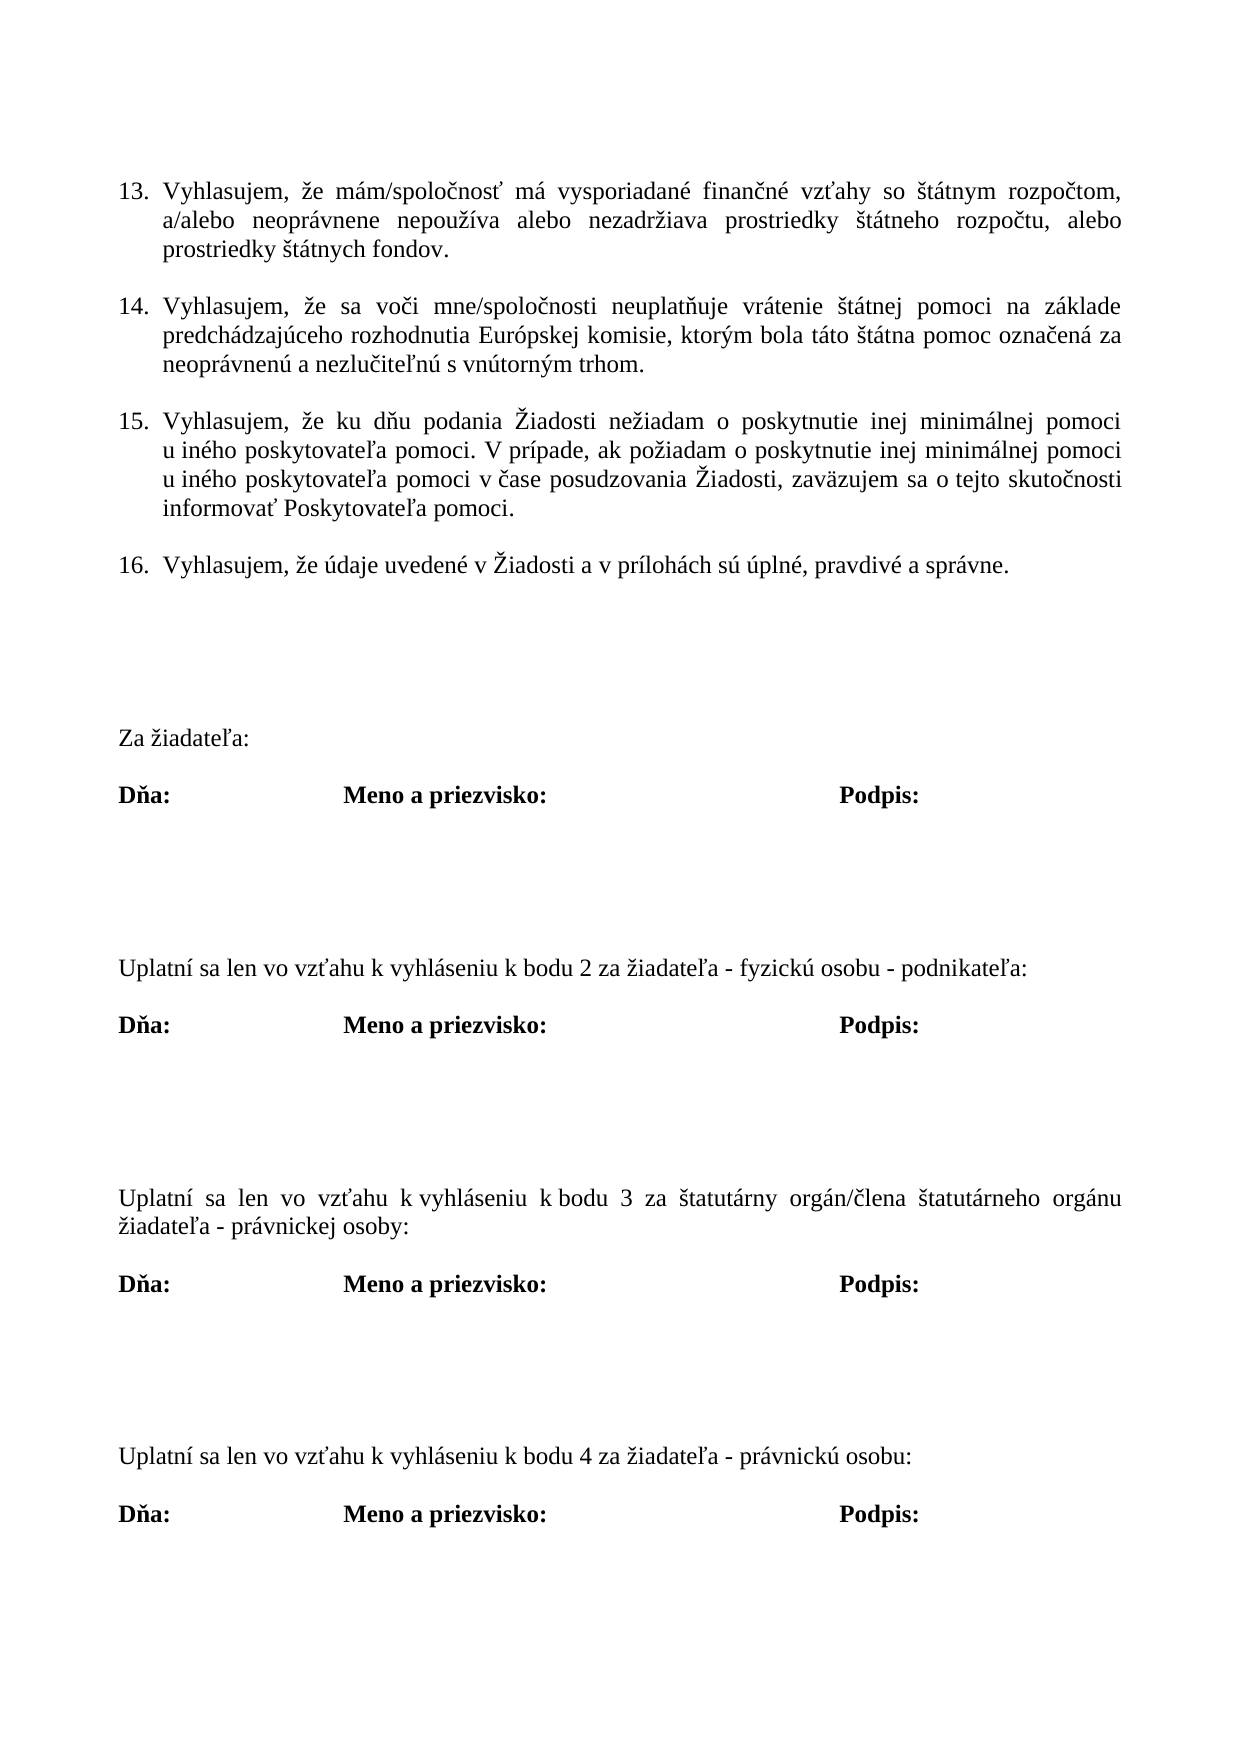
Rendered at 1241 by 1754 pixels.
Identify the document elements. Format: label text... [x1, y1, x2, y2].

text Uplatní sa len vo vzťahu k vyhláseniu k bodu 2 za žiadateľa - fyzickú osobu - podnikateľa: [118, 953, 1122, 981]
text Dňa: Meno a priezvisko: Podpis: [118, 1499, 1122, 1528]
list Vyhlasujem, že ku dňu podania Žiadosti nežiadam o poskytnutie inej minimálnej pomoci u iného poskytovateľa pomoci. V prípade, ak požiadam o poskytnutie inej minimálnej pomoci u iného poskytovateľa pomoci v čase posudzovania Žiadosti, zaväzujem sa o tejto skutočnosti informovať Poskytovateľa pomoci. [118, 406, 1122, 521]
list Vyhlasujem, že údaje uvedené v Žiadosti a v prílohách sú úplné, pravdivé a správne. [118, 550, 1122, 579]
text Dňa: Meno a priezvisko: Podpis: [118, 1269, 1122, 1298]
list Vyhlasujem, že mám/spoločnosť má vysporiadané finančné vzťahy so štátnym rozpočtom, a/alebo neoprávnene nepoužíva alebo nezadržiava prostriedky štátneho rozpočtu, alebo prostriedky štátnych fondov. [118, 176, 1122, 263]
text Uplatní sa len vo vzťahu k vyhláseniu k bodu 4 za žiadateľa - právnickú osobu: [118, 1441, 1122, 1470]
text Uplatní sa len vo vzťahu k vyhláseniu k bodu 3 za štatutárny orgán/člena štatutárneho orgánu žiadateľa - právnickej osoby: [118, 1183, 1122, 1240]
text Za žiadateľa: [118, 723, 1122, 751]
text Dňa: Meno a priezvisko: Podpis: [118, 1010, 1122, 1039]
list Vyhlasujem, že sa voči mne/spoločnosti neuplatňuje vrátenie štátnej pomoci na základe predchádzajúceho rozhodnutia Európskej komisie, ktorým bola táto štátna pomoc označená za neoprávnenú a nezlučiteľnú s vnútorným trhom. [118, 291, 1122, 378]
text Dňa: Meno a priezvisko: Podpis: [118, 780, 1122, 809]
